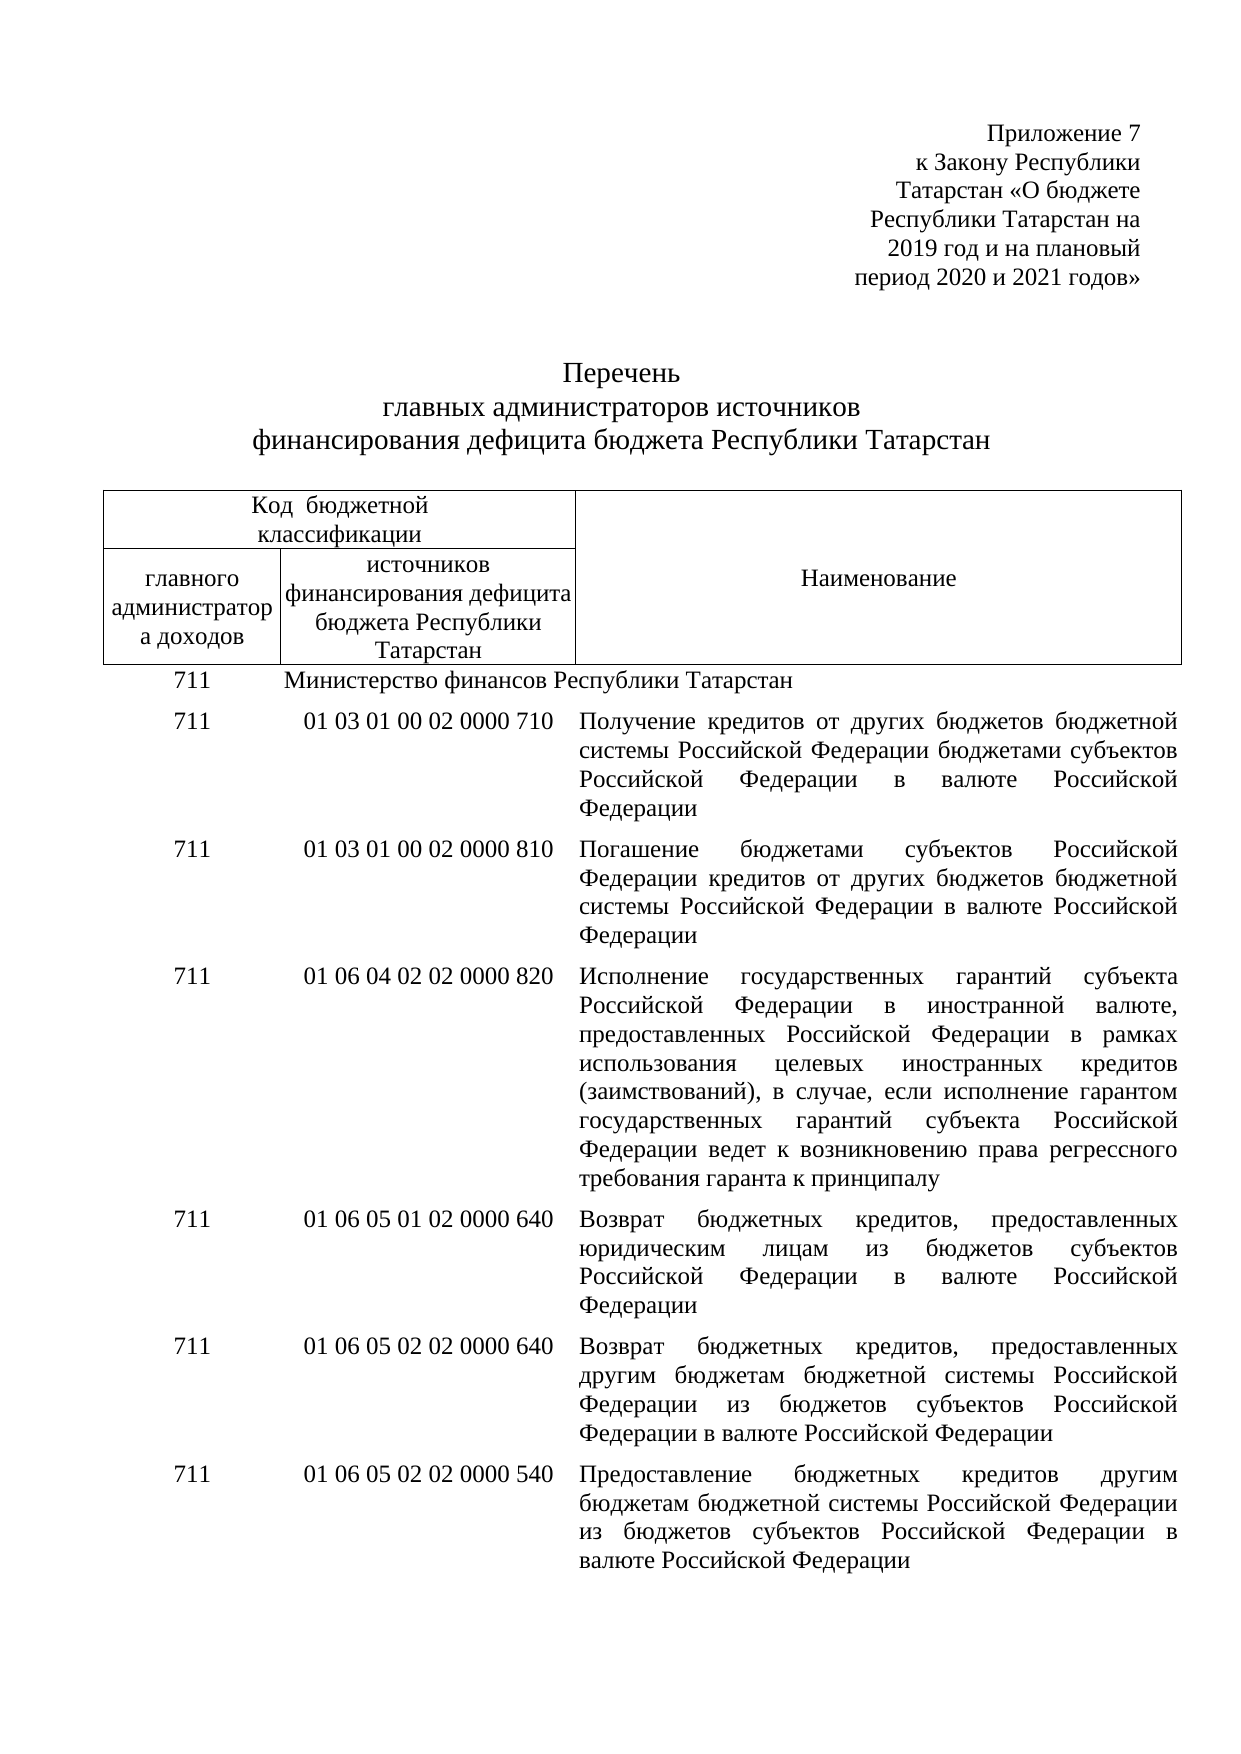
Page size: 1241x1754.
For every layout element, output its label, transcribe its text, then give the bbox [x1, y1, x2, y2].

table_cell Погашение бюджетами субъектов Российской Федерации кредитов от других бюджетов бюджетной системы Российской Федерации в валюте Российской Федерации [576, 834, 1181, 961]
table_cell 711 [104, 1331, 281, 1459]
table_cell 711 [104, 1204, 281, 1331]
table_cell Исполнение государственных гарантий субъекта Российской Федерации в иностранной валюте, предоставленных Российской Федерации в рамках использования целевых иностранных кредитов (заимствований), в случае, если исполнение гарантом государственных гарантий субъекта Российской Федерации ведет к возникновению права регрессного требования гаранта к принципалу [576, 961, 1181, 1204]
table_cell 711 [104, 706, 281, 834]
table_cell Министерство финансов Республики Татарстан [281, 665, 1181, 706]
table_cell 01 03 01 00 02 0000 710 [281, 706, 576, 834]
subtitle Перечень [103, 355, 1139, 389]
table_cell 01 06 05 02 02 0000 640 [281, 1331, 576, 1459]
table_cell Получение кредитов от других бюджетов бюджетной системы Российской Федерации бюджетами субъектов Российской Федерации в валюте Российской Федерации [576, 706, 1181, 834]
subtitle главных администраторов источников [103, 389, 1139, 422]
table_header Наименование [576, 491, 1181, 664]
table_cell 01 06 04 02 02 0000 820 [281, 961, 576, 1204]
table_cell 01 06 05 01 02 0000 640 [281, 1204, 576, 1331]
table_cell источников финансирования дефицита бюджета Республики Татарстан [281, 549, 575, 664]
table_cell 711 [104, 961, 281, 1204]
table_cell 711 [104, 665, 281, 706]
table_cell 711 [104, 834, 281, 961]
table_header Приложение 7 к Закону Республики Татарстан «О бюджете Республики Татарстан на 2019 год и на плановый период 2020 и 2021 годов» [830, 118, 1152, 291]
table_cell 01 03 01 00 02 0000 810 [281, 834, 576, 961]
table_cell Возврат бюджетных кредитов, предоставленных другим бюджетам бюджетной системы Российской Федерации из бюджетов субъектов Российской Федерации в валюте Российской Федерации [576, 1331, 1181, 1459]
table_cell Возврат бюджетных кредитов, предоставленных юридическим лицам из бюджетов субъектов Российской Федерации в валюте Российской Федерации [576, 1204, 1181, 1331]
table_cell главного администратора доходов [104, 549, 280, 664]
subtitle финансирования дефицита бюджета Республики Татарстан [103, 422, 1139, 456]
table_header Код бюджетной классификации [104, 491, 575, 548]
table_cell Предоставление бюджетных кредитов другим бюджетам бюджетной системы Российской Федерации из бюджетов субъектов Российской Федерации в валюте Российской Федерации [576, 1459, 1181, 1586]
table_cell 01 06 05 02 02 0000 540 [281, 1459, 576, 1586]
table_cell 711 [104, 1459, 281, 1586]
